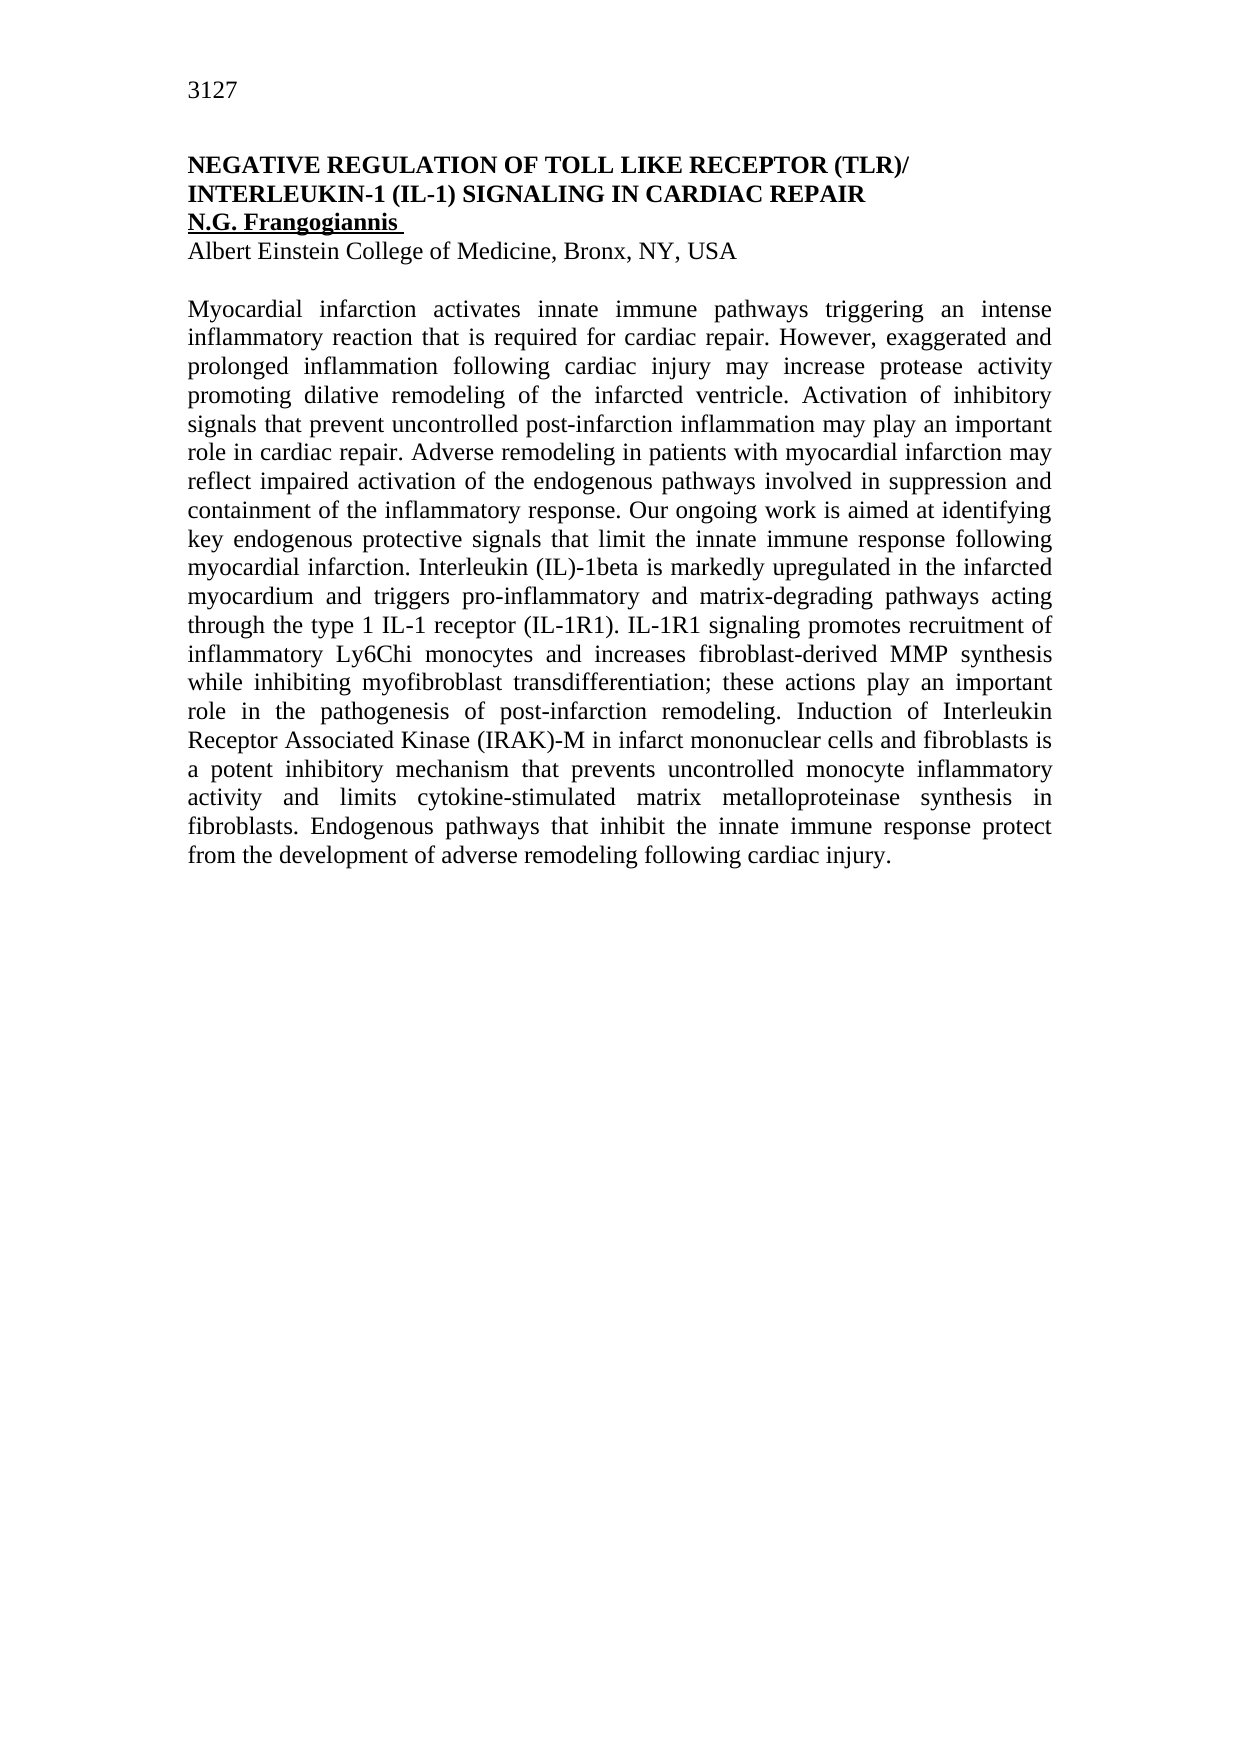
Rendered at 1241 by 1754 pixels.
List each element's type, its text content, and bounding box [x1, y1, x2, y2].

text Albert Einstein College of Medicine, Bronx, NY, USA [187, 236, 1053, 265]
text N.G. Frangogiannis [187, 207, 1053, 236]
text Myocardial infarction activates innate immune pathways triggering an intense inflammatory reaction that is required for cardiac repair. However, exaggerated and prolonged inflammation following cardiac injury may increase protease activity promoting dilative remodeling of the infarcted ventricle. Activation of inhibitory signals that prevent uncontrolled post-infarction inflammation may play an important role in cardiac repair. Adverse remodeling in patients with myocardial infarction may reflect impaired activation of the endogenous pathways involved in suppression and containment of the inflammatory response. Our ongoing work is aimed at identifying key endogenous protective signals that limit the innate immune response following myocardial infarction. Interleukin (IL)-1beta is markedly upregulated in the infarcted myocardium and triggers pro-inflammatory and matrix-degrading pathways acting through the type 1 IL-1 receptor (IL-1R1). IL-1R1 signaling promotes recruitment of inflammatory Ly6Chi monocytes and increases fibroblast-derived MMP synthesis while inhibiting myofibroblast transdifferentiation; these actions play an important role in the pathogenesis of post-infarction remodeling. Induction of Interleukin Receptor Associated Kinase (IRAK)-M in infarct mononuclear cells and fibroblasts is a potent inhibitory mechanism that prevents uncontrolled monocyte inflammatory activity and limits cytokine-stimulated matrix metalloproteinase synthesis in fibroblasts. Endogenous pathways that inhibit the innate immune response protect from the development of adverse remodeling following cardiac injury. [187, 294, 1053, 869]
text NEGATIVE REGULATION OF TOLL LIKE RECEPTOR (TLR)/ INTERLEUKIN-1 (IL-1) SIGNALING IN CARDIAC REPAIR [187, 150, 1053, 207]
